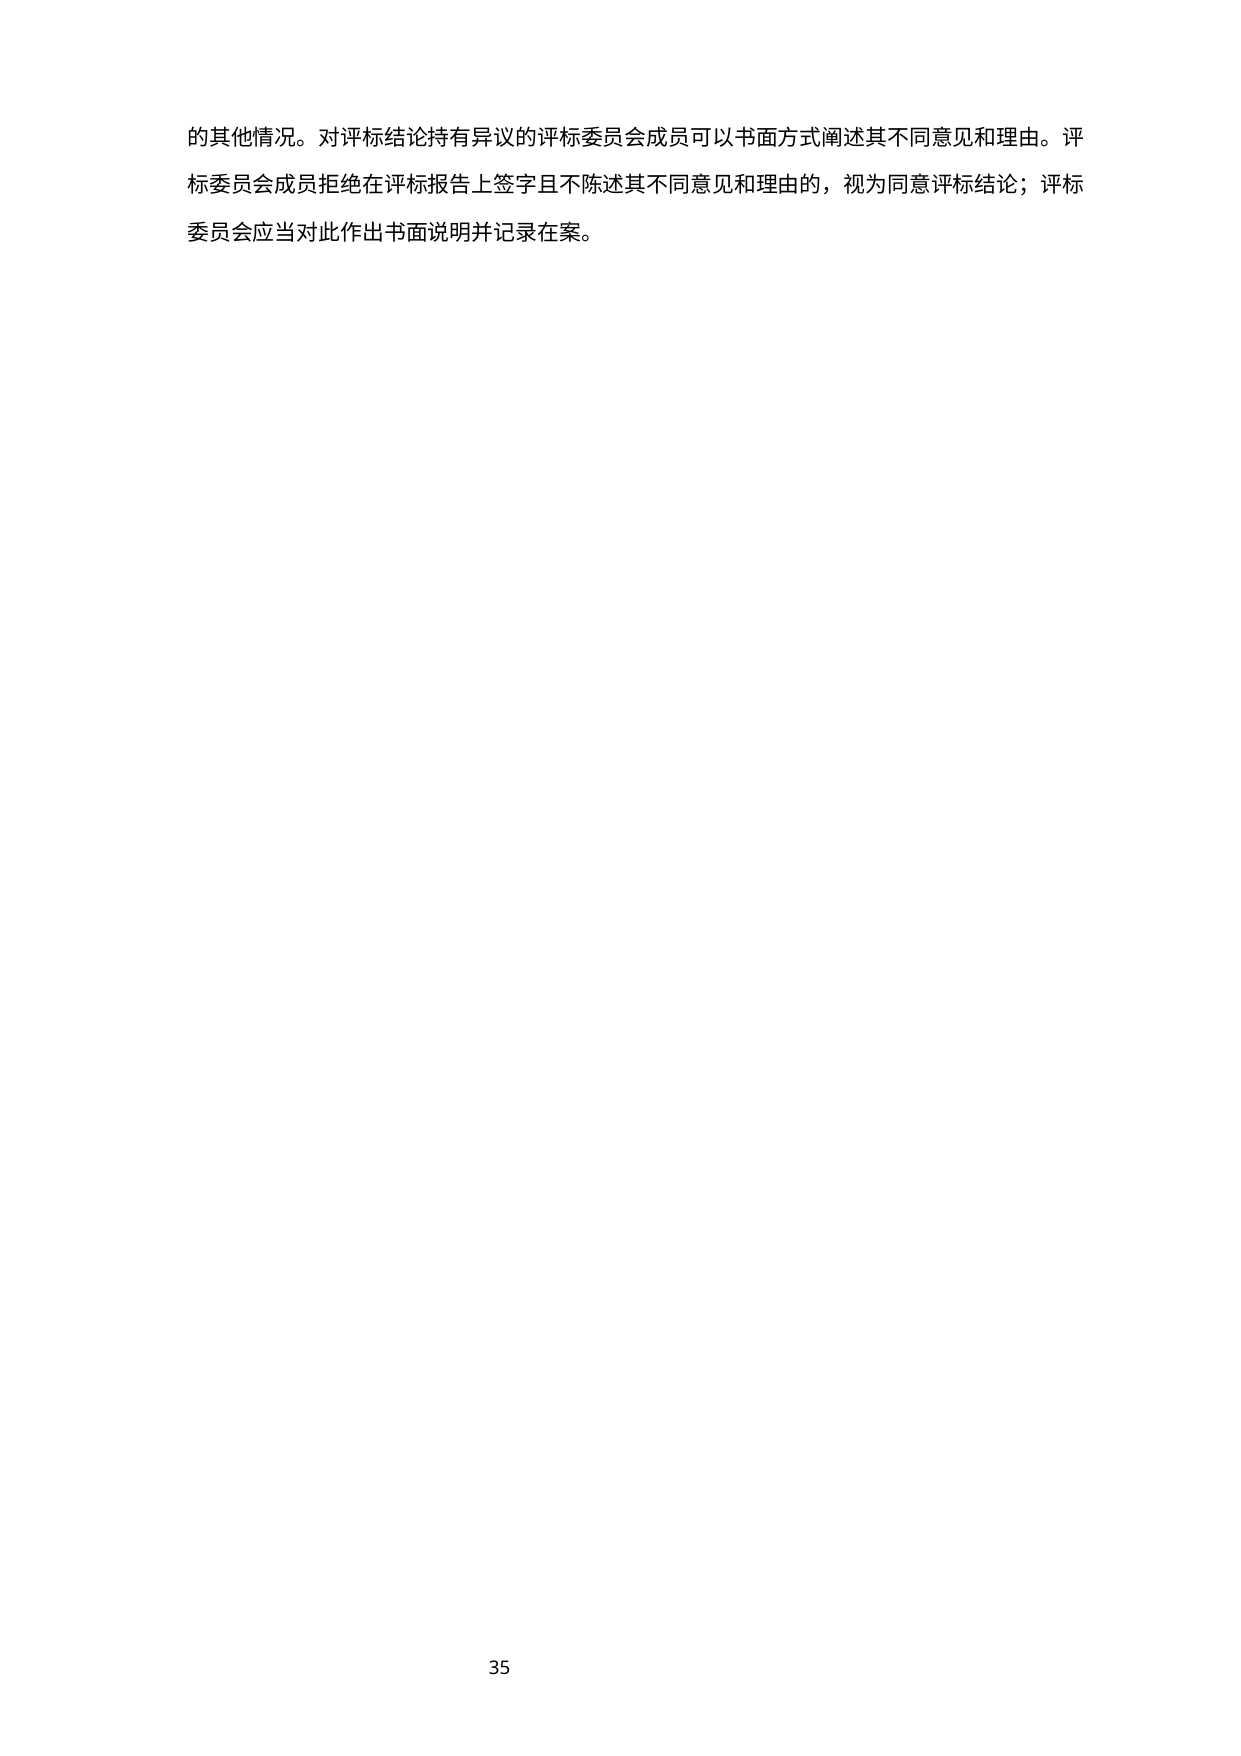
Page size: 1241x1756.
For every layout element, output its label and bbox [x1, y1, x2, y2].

text [187, 120, 1091, 246]
